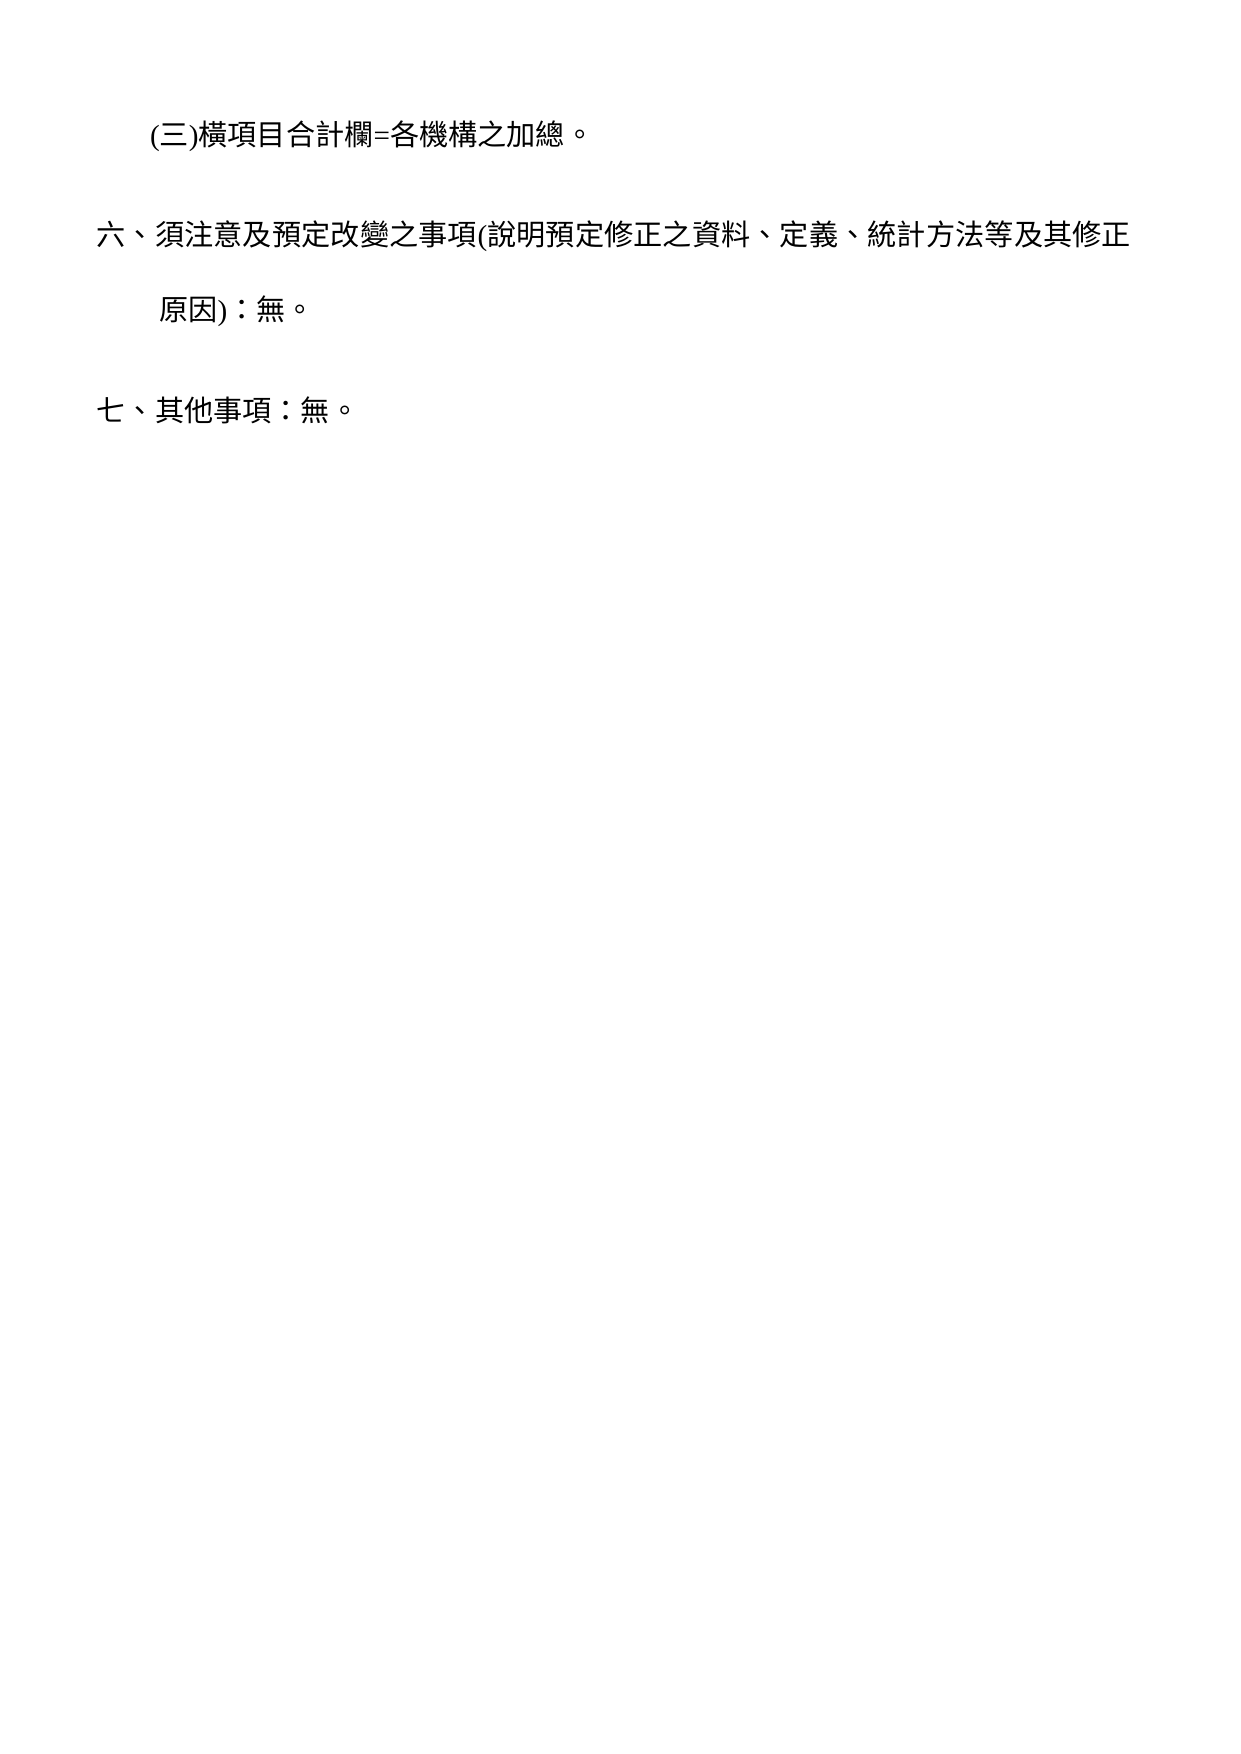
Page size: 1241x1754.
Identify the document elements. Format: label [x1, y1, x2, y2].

table_header [85, 95, 1143, 509]
